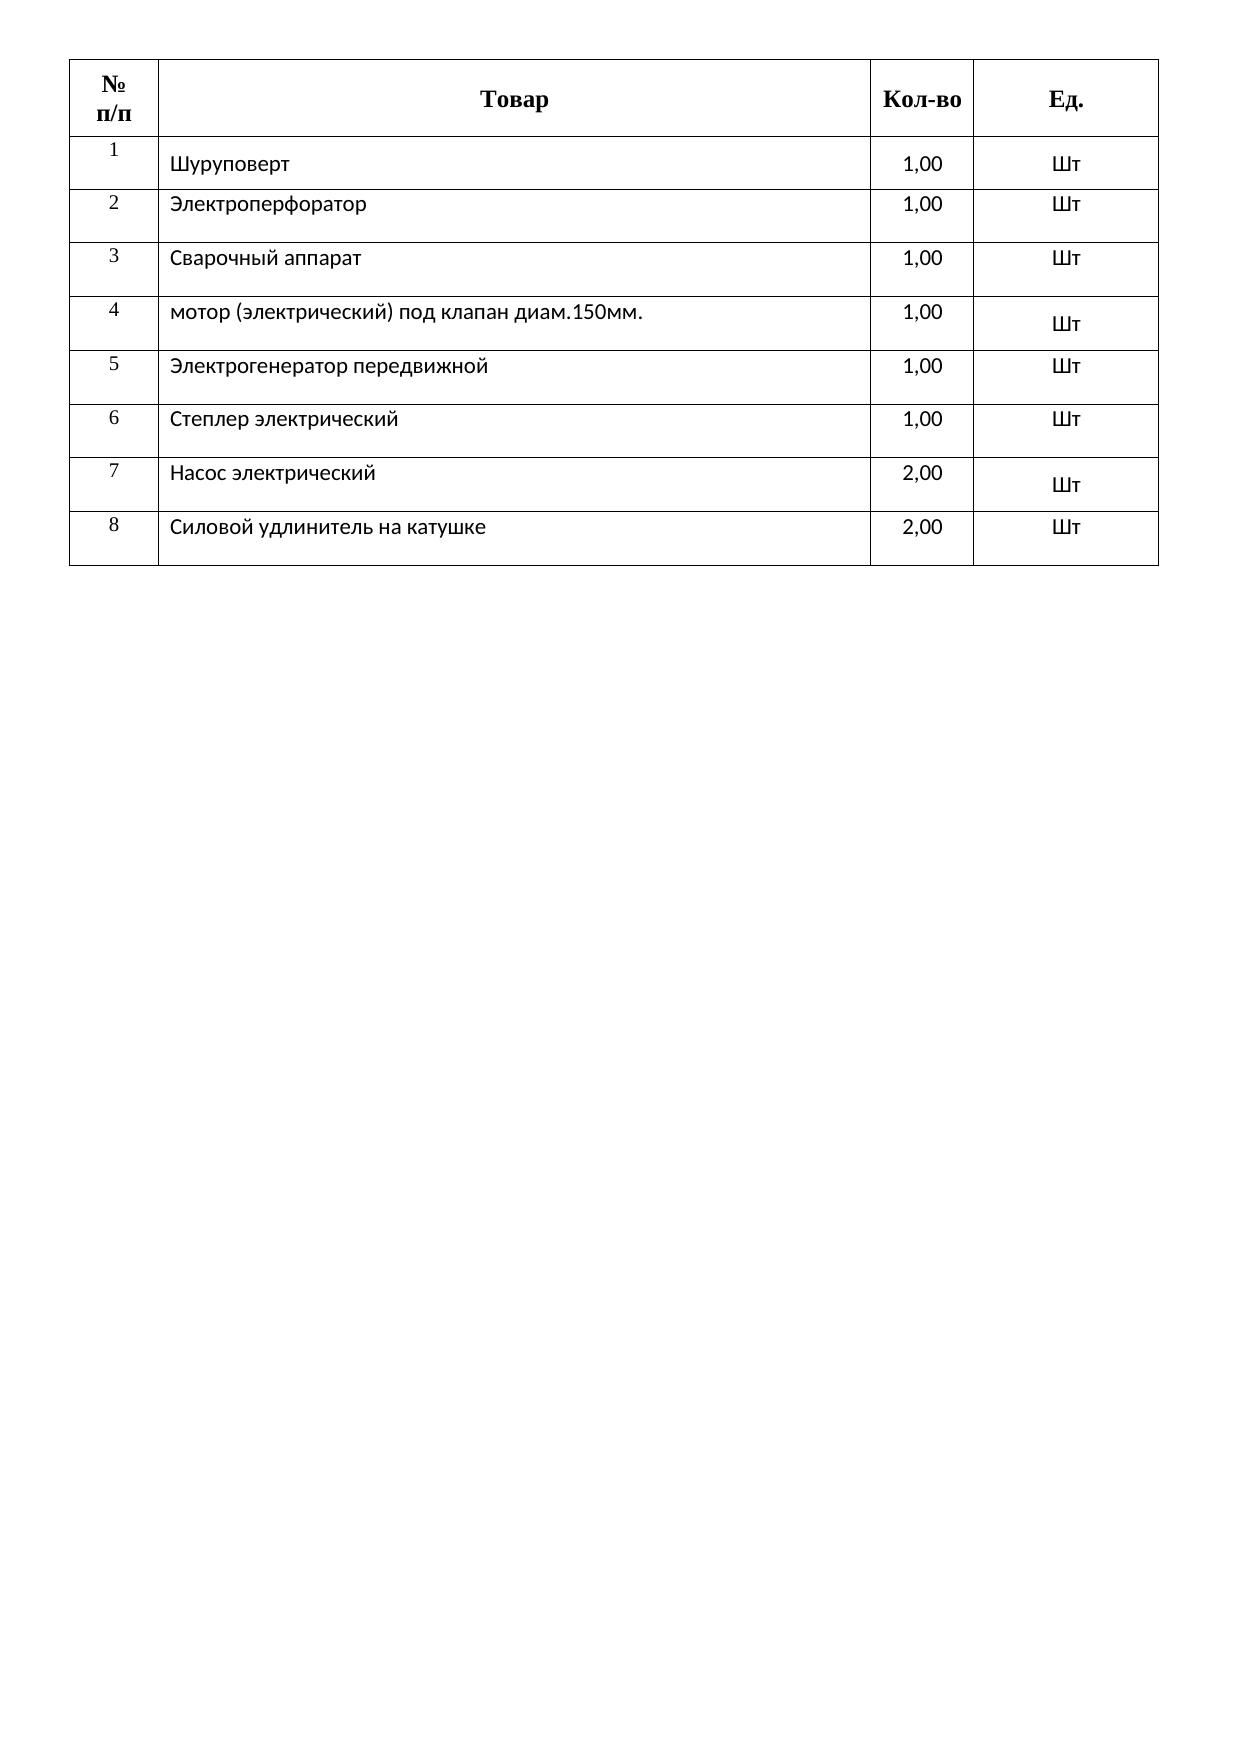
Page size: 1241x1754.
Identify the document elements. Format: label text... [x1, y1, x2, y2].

table_cell 2,00 [871, 458, 973, 511]
table_header Ед. [974, 60, 1158, 136]
table_cell 3 [70, 243, 158, 296]
table_cell Шт [974, 190, 1158, 242]
table_cell мотор (электрический) под клапан диам.150мм. [159, 297, 870, 350]
table_cell 1,00 [871, 243, 973, 296]
table_cell 1,00 [871, 137, 973, 188]
table_cell Шт [974, 512, 1158, 565]
table_cell 6 [70, 405, 158, 457]
table_header Кол-во [871, 60, 973, 136]
table_cell Шт [974, 297, 1158, 350]
table_cell Электрогенератор передвижной [159, 351, 870, 403]
table_cell 4 [70, 297, 158, 350]
table_cell 1,00 [871, 405, 973, 457]
table_cell 1,00 [871, 351, 973, 403]
table_cell Сварочный аппарат [159, 243, 870, 296]
table_cell 2,00 [871, 512, 973, 565]
table_cell 8 [70, 512, 158, 565]
table_cell 5 [70, 351, 158, 403]
table_cell Шт [974, 351, 1158, 403]
table_cell Шт [974, 137, 1158, 188]
table_cell 7 [70, 458, 158, 511]
table_header Товар [159, 60, 870, 136]
table_cell 2 [70, 190, 158, 242]
table_header № п/п [70, 60, 158, 136]
table_cell Шт [974, 243, 1158, 296]
table_cell Шуруповерт [159, 137, 870, 188]
table_cell 1 [70, 137, 158, 188]
table_cell 1,00 [871, 297, 973, 350]
table_cell Шт [974, 405, 1158, 457]
table_cell 1,00 [871, 190, 973, 242]
table_cell Шт [974, 458, 1158, 511]
table_cell Силовой удлинитель на катушке [159, 512, 870, 565]
table_cell Степлер электрический [159, 405, 870, 457]
table_cell Насос электрический [159, 458, 870, 511]
table_cell Электроперфоратор [159, 190, 870, 242]
